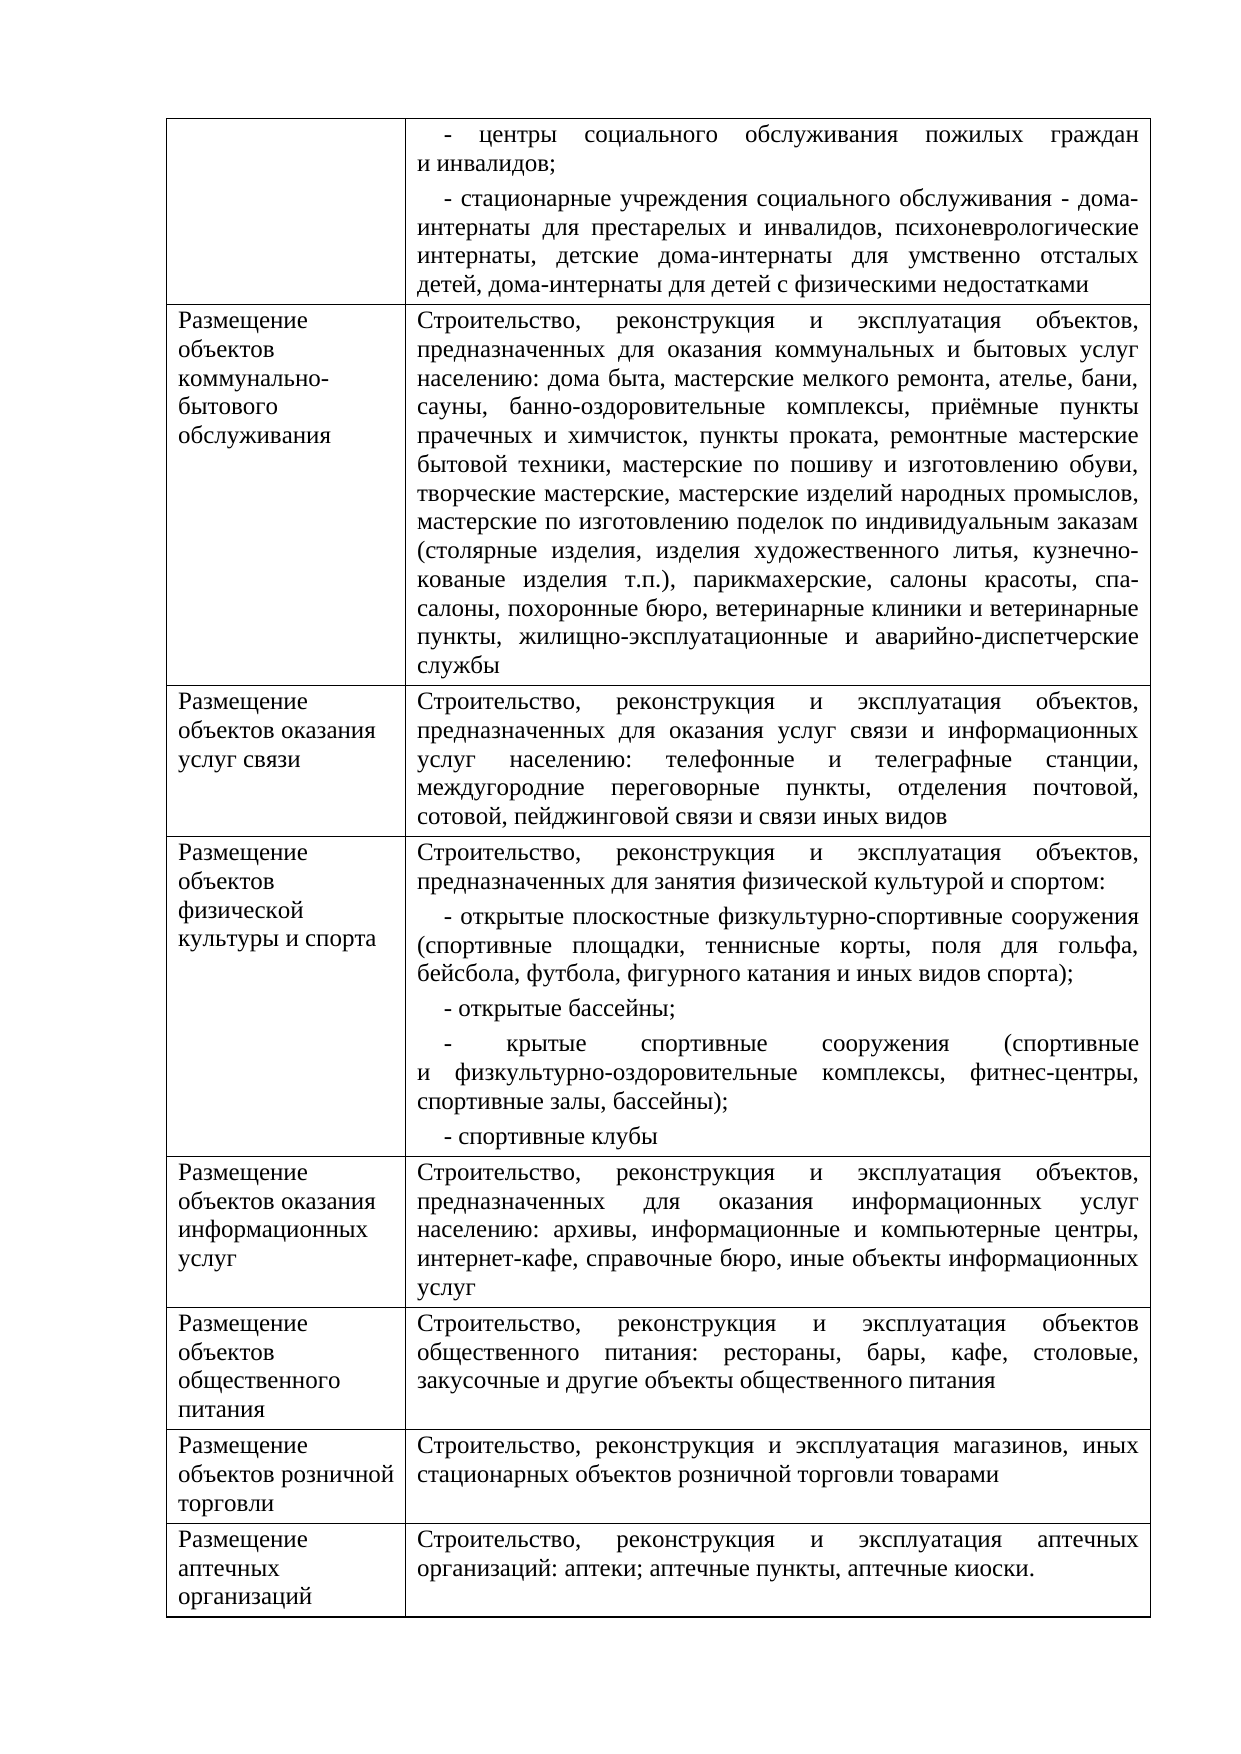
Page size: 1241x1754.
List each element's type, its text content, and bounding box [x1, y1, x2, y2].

table_cell Строительство, реконструкция и эксплуатация объектов, предназначенных для оказания коммунальных и бытовых услуг населению: дома быта, мастерские мелкого ремонта, ателье, бани, сауны, банно-оздоровительные комплексы, приёмные пункты прачечных и химчисток, пункты проката, ремонтные мастерские бытовой техники, мастерские по пошиву и изготовлению обуви, творческие мастерские, мастерские изделий народных промыслов, мастерские по изготовлению поделок по индивидуальным заказам (столярные изделия, изделия художественного литья, кузнечно-кованые изделия т.п.), парикмахерские, салоны красоты, спа-салоны, похоронные бюро, ветеринарные клиники и ветеринарные пункты, жилищно-эксплуатационные и аварийно-диспетчерские службы [406, 305, 1150, 685]
table_cell Строительство, реконструкция и эксплуатация объектов, предназначенных для занятия физической культурой и спортом: - открытые плоскостные физкультурно-спортивные сооружения (спортивные площадки, теннисные корты, поля для гольфа, бейсбола, футбола, фигурного катания и иных видов спорта); - открытые бассейны; - крытые спортивные сооружения (спортивные и физкультурно-оздоровительные комплексы, фитнес-центры, спортивные залы, бассейны); - спортивные клубы [406, 837, 1150, 1156]
table_cell Размещение объектов оказания услуг связи [167, 686, 405, 836]
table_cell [167, 119, 405, 304]
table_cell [406, 119, 1150, 304]
table_cell Строительство, реконструкция и эксплуатация магазинов, иных стационарных объектов розничной торговли товарами [406, 1430, 1150, 1523]
table_cell Размещение объектов розничной торговли [167, 1430, 405, 1523]
table_cell Размещение аптечных организаций [167, 1524, 405, 1616]
table_cell Размещение объектов оказания информационных услуг [167, 1157, 405, 1307]
table_cell Строительство, реконструкция и эксплуатация объектов общественного питания: рестораны, бары, кафе, столовые, закусочные и другие объекты общественного питания [406, 1308, 1150, 1429]
table_cell Строительство, реконструкция и эксплуатация аптечных организаций: аптеки; аптечные пункты, аптечные киоски. [406, 1524, 1150, 1616]
table_cell Размещение объектов общественного питания [167, 1308, 405, 1429]
table_cell Строительство, реконструкция и эксплуатация объектов, предназначенных для оказания услуг связи и информационных услуг населению: телефонные и телеграфные станции, междугородние переговорные пункты, отделения почтовой, сотовой, пейджинговой связи и связи иных видов [406, 686, 1150, 836]
table_cell Строительство, реконструкция и эксплуатация объектов, предназначенных для оказания информационных услуг населению: архивы, информационные и компьютерные центры, интернет-кафе, справочные бюро, иные объекты информационных услуг [406, 1157, 1150, 1307]
table_cell Размещение объектов коммунально-бытового обслуживания [167, 305, 405, 685]
table_cell Размещение объектов физической культуры и спорта [167, 837, 405, 1156]
